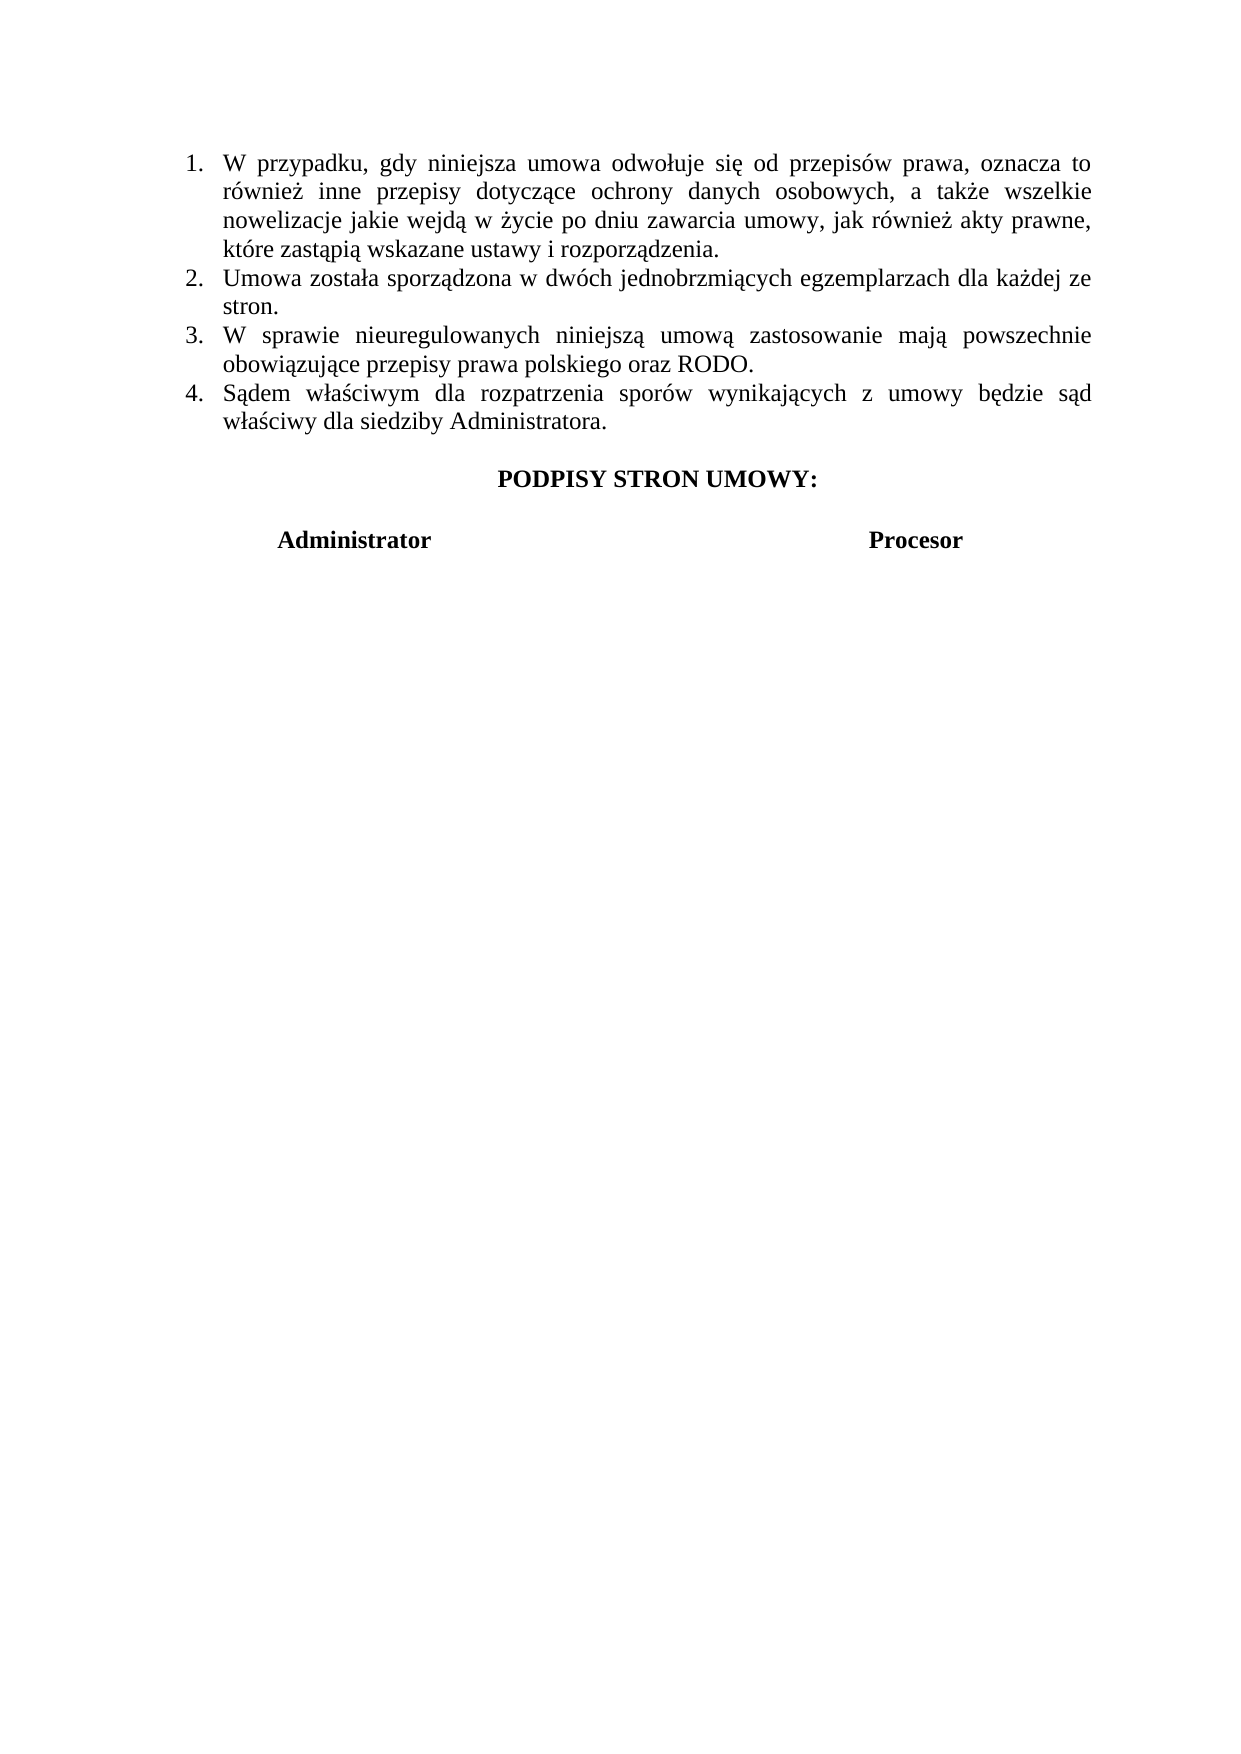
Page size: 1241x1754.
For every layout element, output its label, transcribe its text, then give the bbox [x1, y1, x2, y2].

list W przypadku, gdy niniejsza umowa odwołuje się od przepisów prawa, oznacza to również inne przepisy dotyczące ochrony danych osobowych, a także wszelkie nowelizacje jakie wejdą w życie po dniu zawarcia umowy, jak również akty prawne, które zastąpią wskazane ustawy i rozporządzenia. [185, 148, 1093, 263]
list Sądem właściwym dla rozpatrzenia sporów wynikających z umowy będzie sąd właściwy dla siedziby Administratora. [185, 378, 1093, 435]
list W sprawie nieuregulowanych niniejszą umową zastosowanie mają powszechnie obowiązujące przepisy prawa polskiego oraz RODO. [185, 320, 1093, 378]
list Umowa została sporządzona w dwóch jednobrzmiących egzemplarzach dla każdej ze stron. [185, 263, 1093, 320]
text Administrator Procesor [148, 526, 1093, 554]
list PODPISY STRON UMOWY: [223, 464, 1093, 493]
